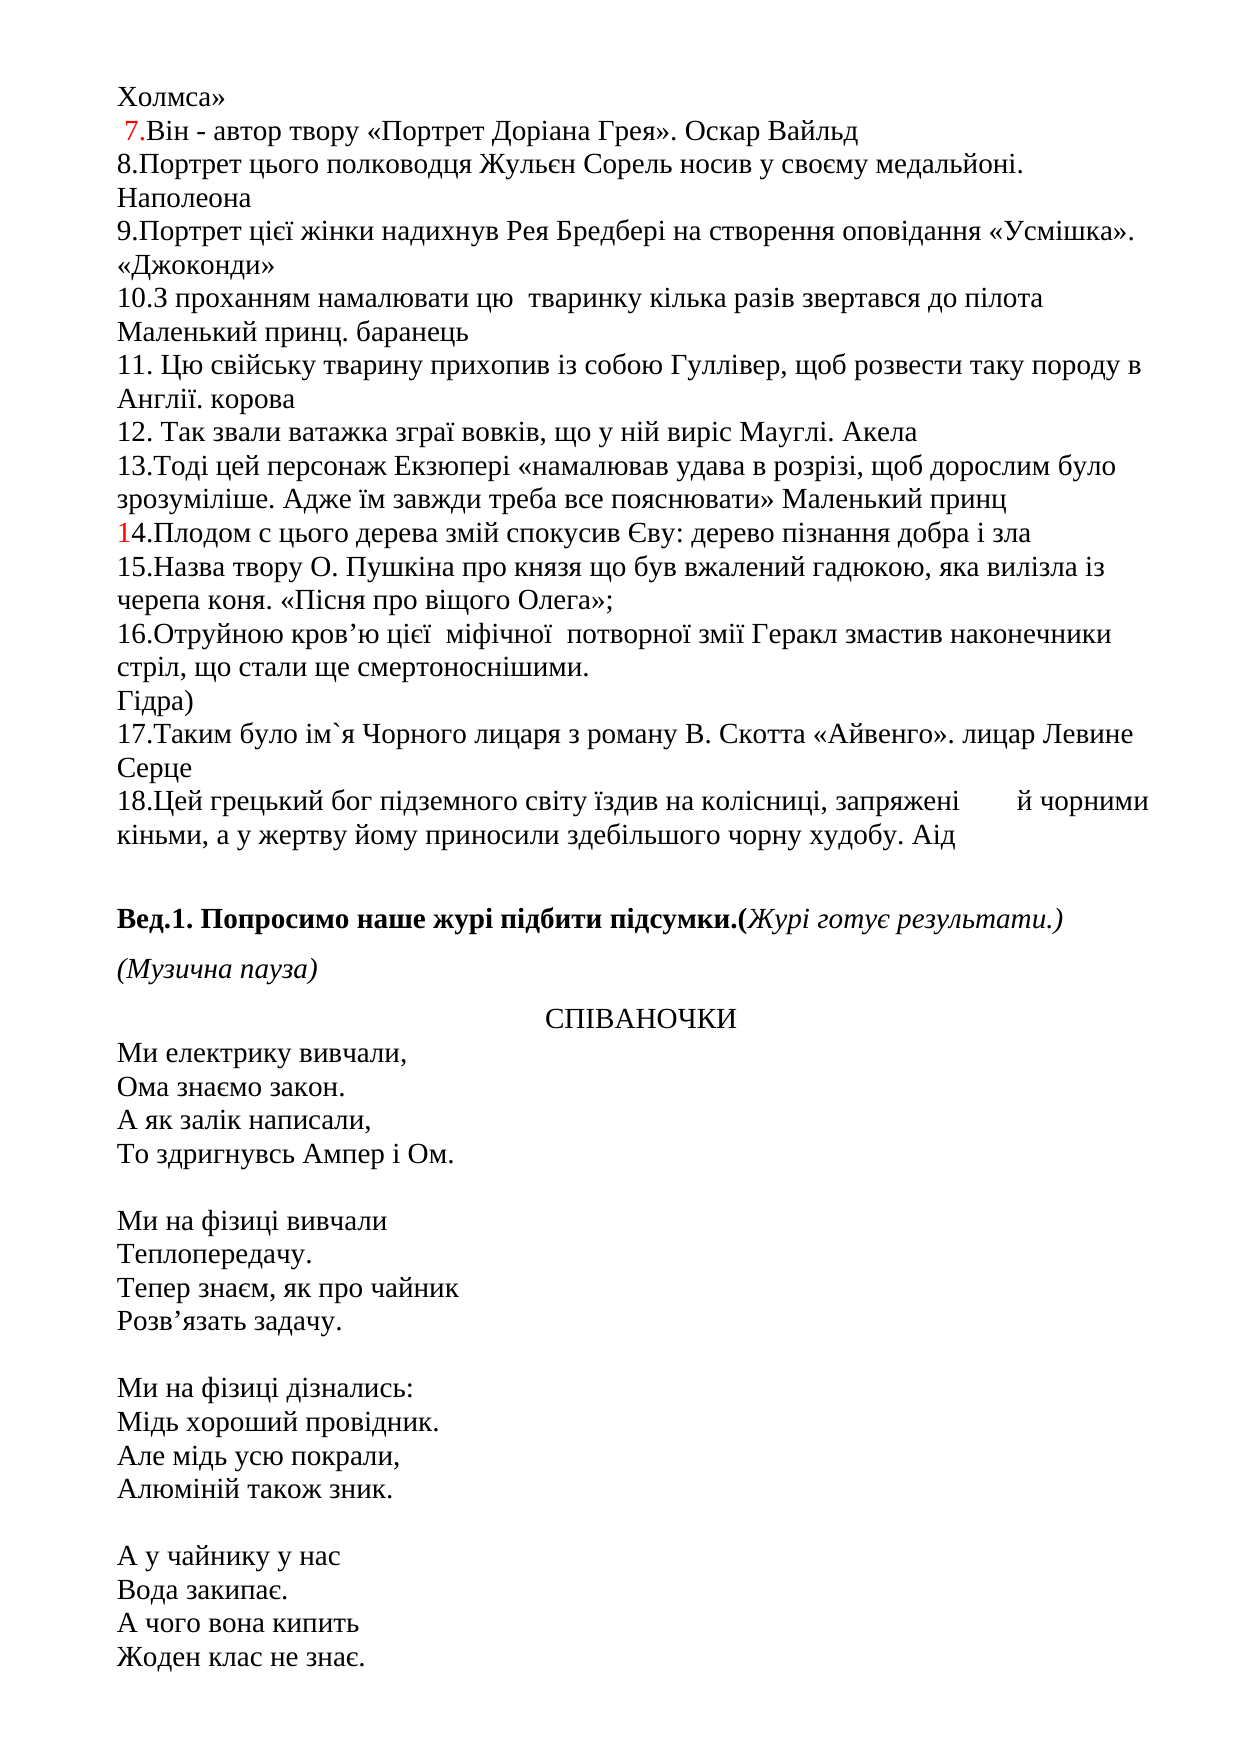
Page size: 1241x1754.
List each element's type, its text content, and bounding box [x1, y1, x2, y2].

text 9.Портрет цієї жінки надихнув Рея Бредбері на створення оповідання «Усмішка». «Джоконди» [117, 213, 1165, 280]
text 15.Назва твору О. Пушкіна про князя що був вжалений гадюкою, яка вилізла із черепа коня. «Пісня про віщого Олега»; [117, 549, 1165, 616]
text Теплопередачу. [117, 1236, 1165, 1270]
text 13.Тоді цей персонаж Екзюпері «намалював удава в розрізі, щоб дорослим було зрозуміліше. Адже їм завжди треба все пояснювати» Маленький принц [117, 448, 1165, 515]
text Жоден клас не знає. [117, 1639, 1165, 1672]
text (Музична пауза) [117, 951, 1165, 985]
text 14.Плодом с цього дерева змій спокусив Єву: дерево пізнання добра і зла [117, 515, 1165, 549]
text Розв’язать задачу. [117, 1303, 1165, 1337]
text 8.Портрет цього полководця Жульєн Сорель носив у своєму медальйоні. Наполеона [117, 146, 1165, 213]
text 16.Отруйною кров’ю цієї міфічної потворної змії Геракл змастив наконечники стріл, що стали ще смертоноснішими. [117, 616, 1165, 683]
text 17.Таким було ім`я Чорного лицаря з роману В. Скотта «Айвенго». лицар Левине Серце [117, 716, 1165, 783]
text Гідра) [117, 683, 1165, 716]
text А як залік написали, [117, 1102, 1165, 1136]
text А у чайнику у нас [117, 1538, 1165, 1572]
text Тепер знаєм, як про чайник [117, 1270, 1165, 1303]
text Ми на фізиці вивчали [117, 1203, 1165, 1236]
text Алюміній також зник. [117, 1471, 1165, 1505]
text А чого вона кипить [117, 1605, 1165, 1639]
text Вода закипає. [117, 1572, 1165, 1605]
text 7.Він - автор твору «Портрет Доріана Грея». Оскар Вайльд [117, 113, 1165, 146]
text Мідь хороший провідник. [117, 1404, 1165, 1438]
text Ми на фізиці дізнались: [117, 1371, 1165, 1404]
text 12. Так звали ватажка зграї вовків, що у ній виріс Мауглі. Акела [117, 414, 1165, 448]
text 18.Цей грецький бог підземного світу їздив на колісниці, запряжені й чорними кіньми, а у жертву йому приносили здебільшого чорну худобу. Аід [117, 783, 1165, 851]
text 10.З проханням намалювати цю тваринку кілька разів звертався до пілота Маленький принц. баранець [117, 280, 1165, 347]
text То здригнувсь Ампер і Ом. [117, 1136, 1165, 1169]
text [117, 79, 1165, 113]
text Але мідь усю покрали, [117, 1438, 1165, 1471]
text Вед.1. Попросимо наше журі підбити підсумки.(Журі готує результати.) [117, 901, 1165, 934]
text СПІВАНОЧКИ [117, 1002, 1165, 1035]
text Ома знаємо закон. [117, 1069, 1165, 1102]
text Ми електрику вивчали, [117, 1035, 1165, 1069]
text 11. Цю свійську тварину прихопив із собою Гуллівер, щоб розвести таку породу в Англії. корова [117, 347, 1165, 414]
